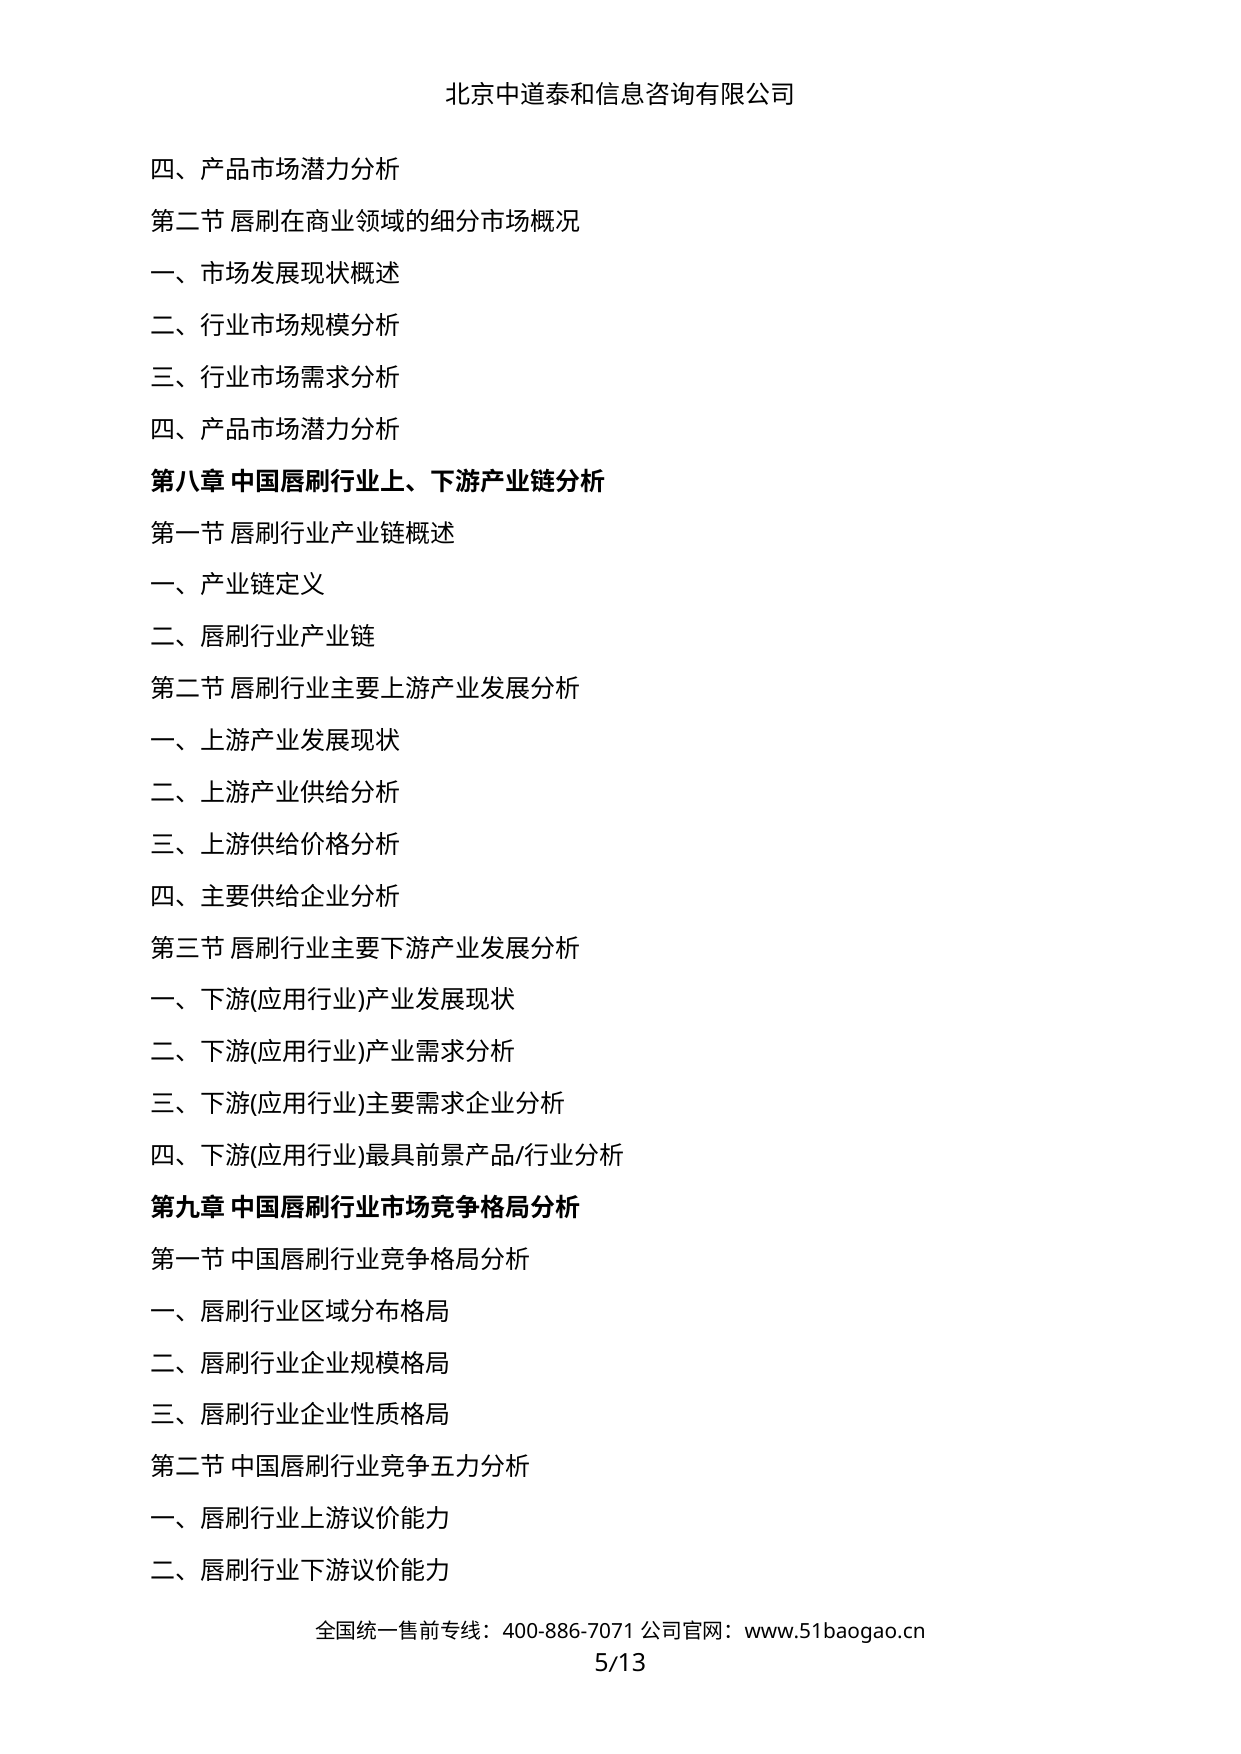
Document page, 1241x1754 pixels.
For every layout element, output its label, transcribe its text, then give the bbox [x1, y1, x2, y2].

text 第三节 唇刷行业主要下游产业发展分析 [150, 928, 1090, 964]
text 二、上游产业供给分析 [150, 772, 1090, 809]
text 四、产品市场潜力分析 [150, 409, 1090, 446]
text 一、下游(应用行业)产业发展现状 [150, 980, 1090, 1016]
text 一、产业链定义 [150, 565, 1090, 601]
text 三、行业市场需求分析 [150, 357, 1090, 394]
text 三、上游供给价格分析 [150, 824, 1090, 861]
text 一、唇刷行业上游议价能力 [150, 1499, 1090, 1535]
text 第二节 唇刷在商业领域的细分市场概况 [150, 202, 1090, 238]
text 四、主要供给企业分析 [150, 876, 1090, 912]
text 二、唇刷行业下游议价能力 [150, 1551, 1090, 1587]
text 四、下游(应用行业)最具前景产品/行业分析 [150, 1136, 1090, 1172]
text 三、下游(应用行业)主要需求企业分析 [150, 1084, 1090, 1120]
text 第八章 中国唇刷行业上、下游产业链分析 [150, 461, 1090, 497]
text 第九章 中国唇刷行业市场竞争格局分析 [150, 1187, 1090, 1224]
text 二、下游(应用行业)产业需求分析 [150, 1032, 1090, 1068]
text 二、唇刷行业产业链 [150, 617, 1090, 653]
text 第二节 唇刷行业主要上游产业发展分析 [150, 669, 1090, 705]
text 一、上游产业发展现状 [150, 721, 1090, 757]
text 第一节 中国唇刷行业竞争格局分析 [150, 1239, 1090, 1276]
text 第二节 中国唇刷行业竞争五力分析 [150, 1447, 1090, 1483]
text 第一节 唇刷行业产业链概述 [150, 513, 1090, 549]
text 四、产品市场潜力分析 [150, 150, 1090, 186]
text 一、唇刷行业区域分布格局 [150, 1291, 1090, 1327]
text 二、唇刷行业企业规模格局 [150, 1343, 1090, 1379]
text 一、市场发展现状概述 [150, 254, 1090, 290]
text 二、行业市场规模分析 [150, 306, 1090, 342]
text 三、唇刷行业企业性质格局 [150, 1395, 1090, 1431]
